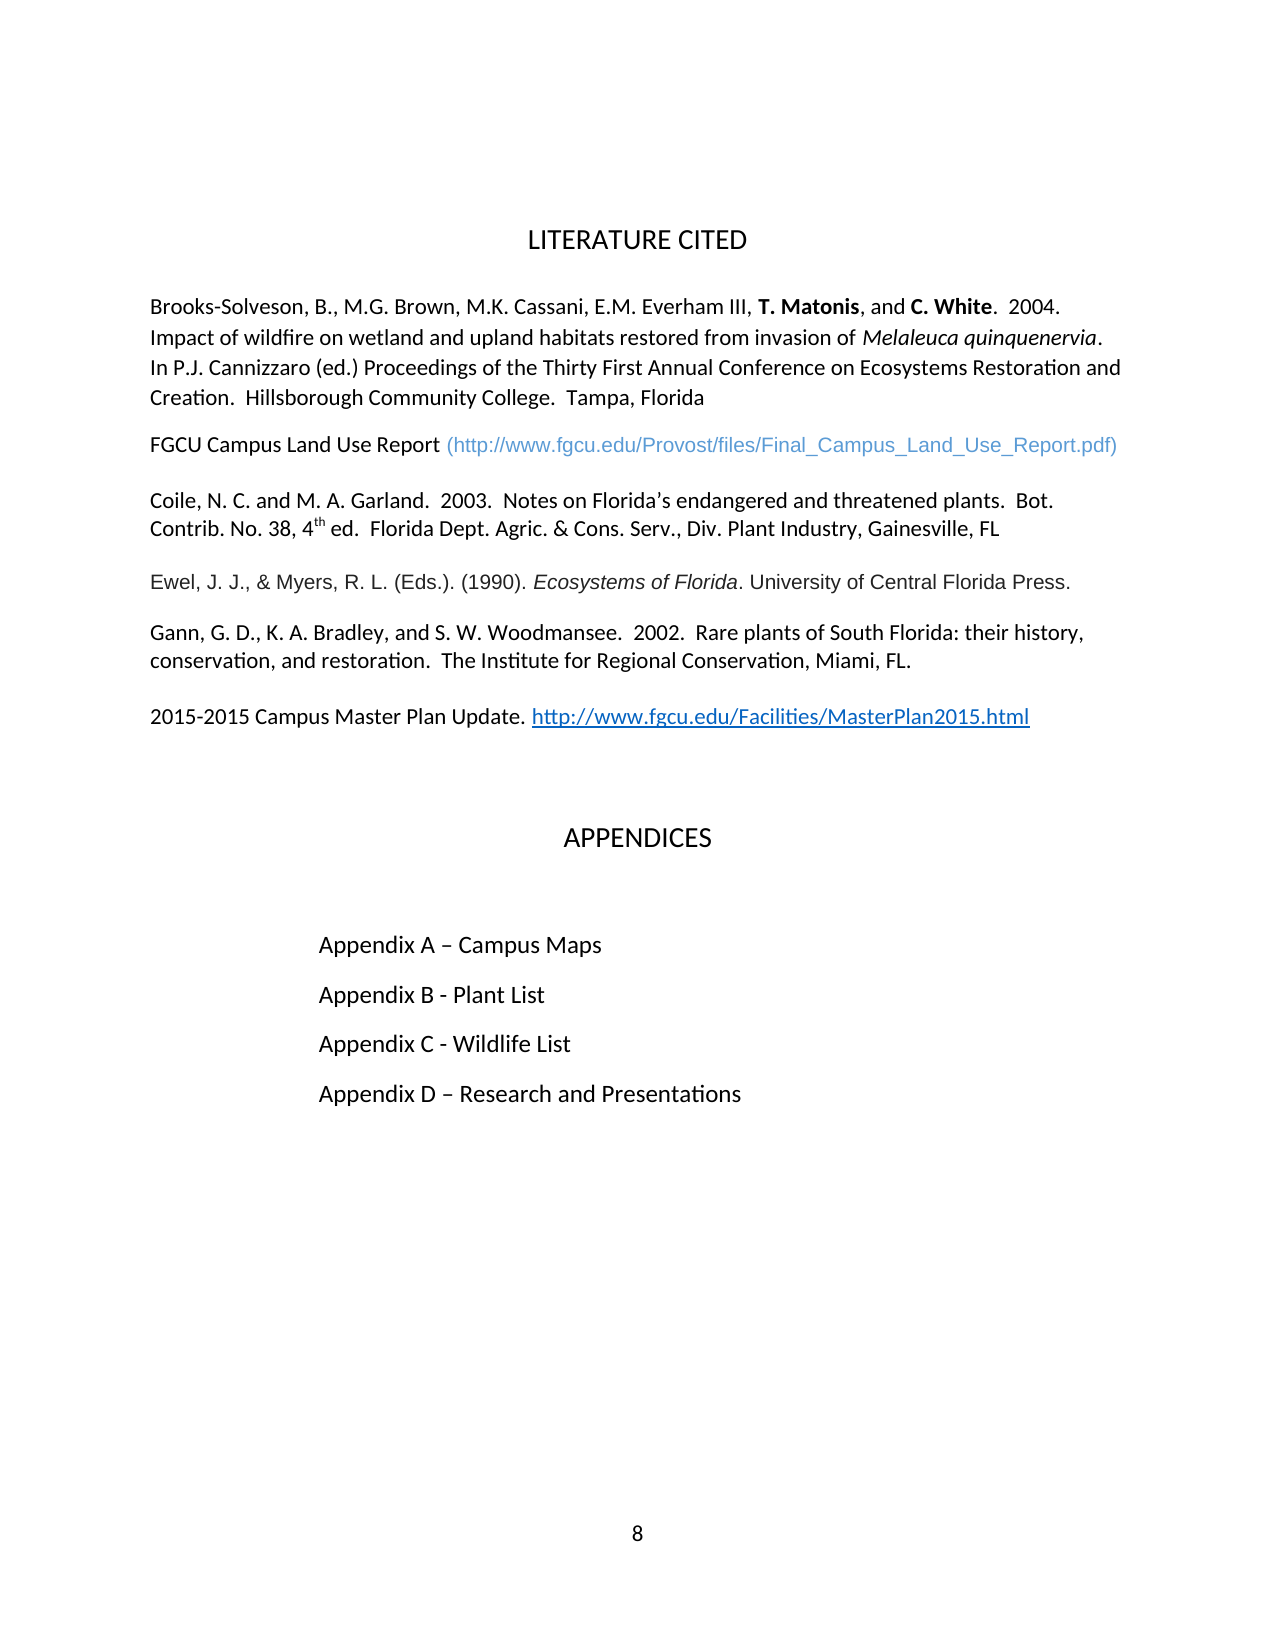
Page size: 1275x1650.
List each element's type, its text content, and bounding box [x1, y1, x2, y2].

text Brooks-Solveson, B., M.G. Brown, M.K. Cassani, E.M. Everham III, T. Matonis, and C. White. 2004. Impact of wildfire on wetland and upland habitats restored from invasion of Melaleuca quinquenervia. In P.J. Cannizzaro (ed.) Proceedings of the Thirty First Annual Conference on Ecosystems Restoration and Creation. Hillsborough Community College. Tampa, Florida [150, 292, 1125, 411]
list LITERATURE CITED [150, 221, 1125, 257]
text APPENDICES [150, 819, 1125, 855]
text Appendix A – Campus Maps [150, 929, 1125, 960]
list 2015-2015 Campus Master Plan Update. http://www.fgcu.edu/Facilities/MasterPlan2015.html [150, 702, 1125, 730]
text Coile, N. C. and M. A. Garland. 2003. Notes on Florida’s endangered and threatened plants. Bot. Contrib. No. 38, 4th ed. Florida Dept. Agric. & Cons. Serv., Div. Plant Industry, Gainesville, FL [150, 486, 1125, 542]
text Appendix C - Wildlife List [150, 1028, 1125, 1059]
text Gann, G. D., K. A. Bradley, and S. W. Woodmansee. 2002. Rare plants of South Florida: their history, conservation, and restoration. The Institute for Regional Conservation, Miami, FL. [150, 618, 1125, 674]
list Ewel, J. J., & Myers, R. L. (Eds.). (1990). Ecosystems of Florida. University of Central Florida Press. [150, 570, 1125, 594]
text Appendix B - Plant List [150, 979, 1125, 1009]
text FGCU Campus Land Use Report (http://www.fgcu.edu/Provost/files/Final_Campus_Land_Use_Report.pdf) [150, 430, 1125, 458]
text Appendix D – Research and Presentations [150, 1078, 1125, 1109]
